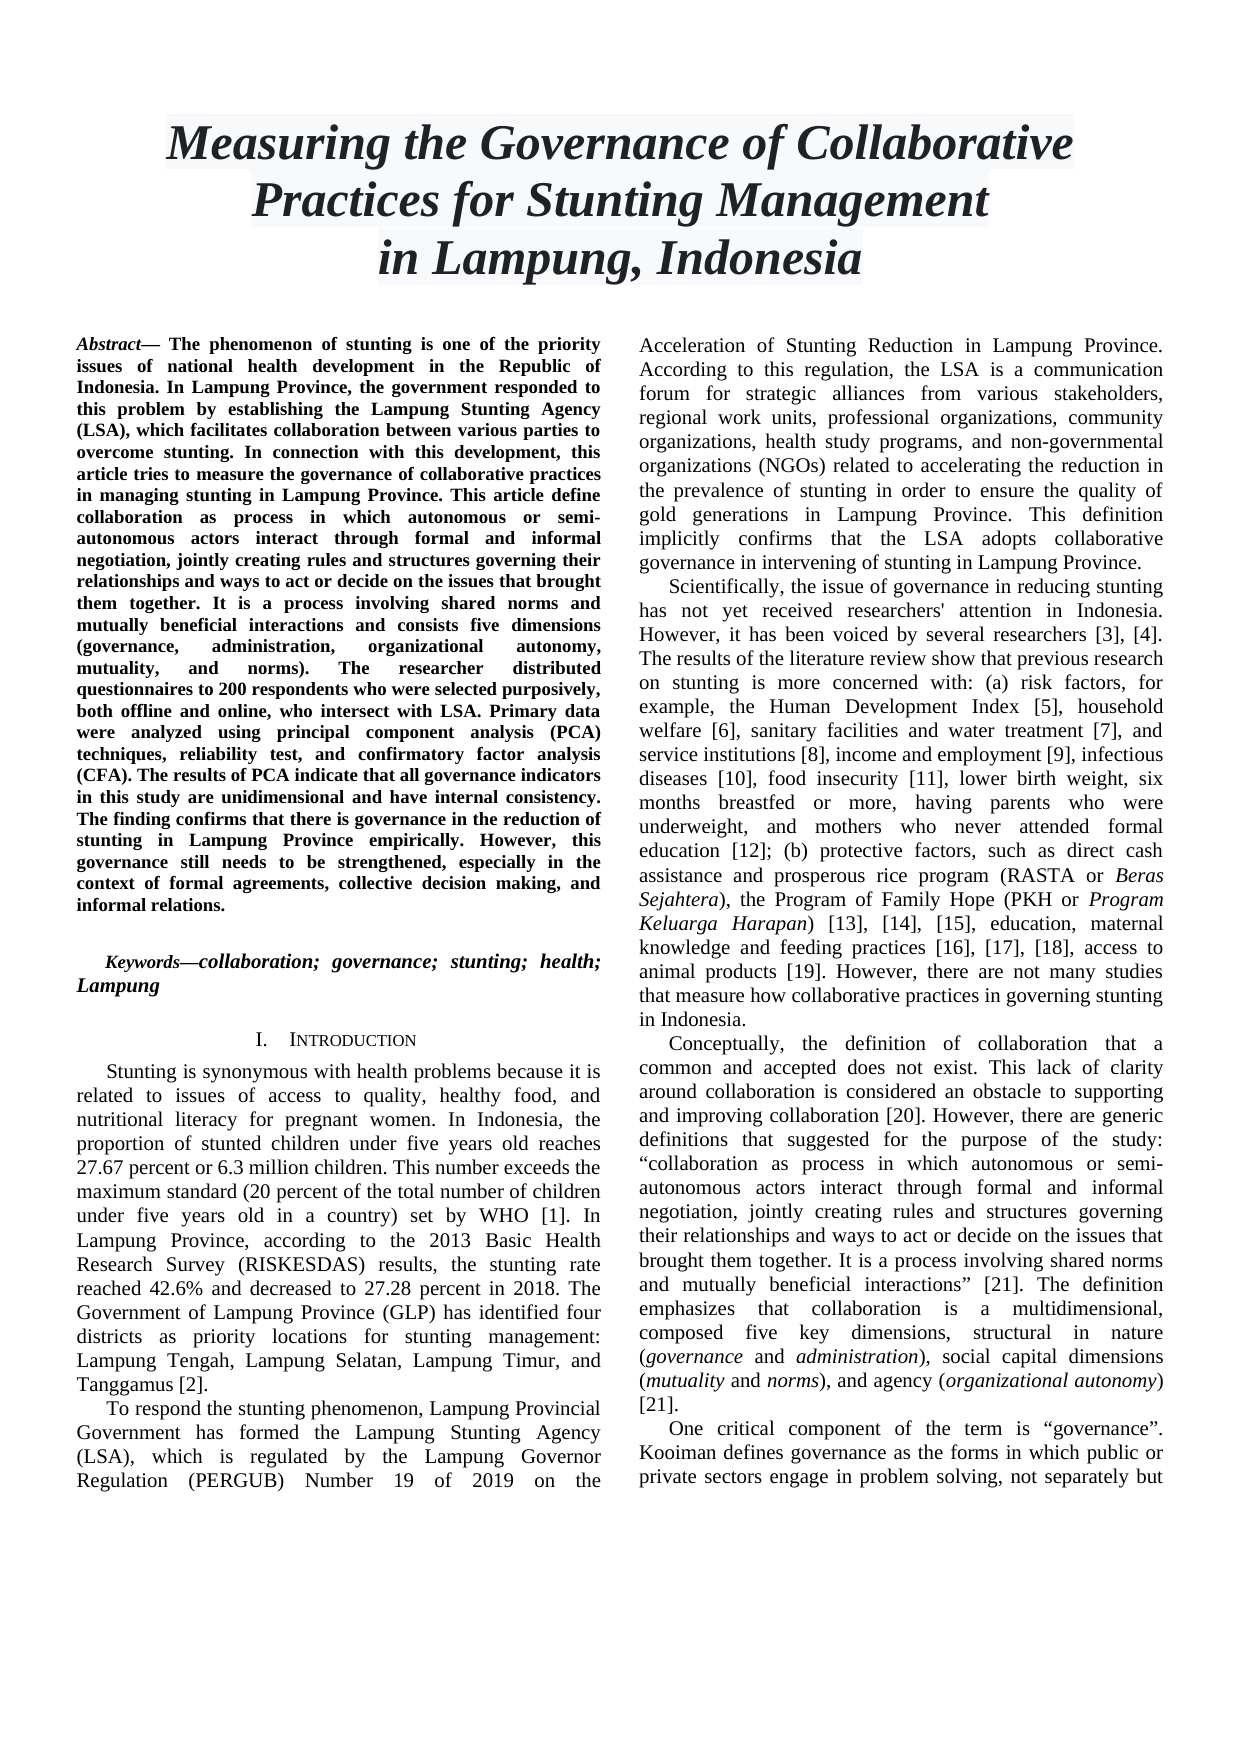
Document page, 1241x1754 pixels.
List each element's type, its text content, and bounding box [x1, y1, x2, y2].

text in Lampung, Indonesia [76, 227, 1164, 285]
text To respond the stunting phenomenon, Lampung Provincial Government has formed the Lampung Stunting Agency (LSA), which is regulated by the Lampung Governor Regulation (PERGUB) Number 19 of 2019 on the Acceleration of Stunting Reduction in Lampung Province. According to this regulation, the LSA is a communication forum for strategic alliances from various stakeholders, regional work units, professional organizations, community organizations, health study programs, and non-governmental organizations (NGOs) related to accelerating the reduction in the prevalence of stunting in order to ensure the quality of gold generations in Lampung Province. This definition implicitly confirms that the LSA adopts collaborative governance in intervening of stunting in Lampung Province. [639, 333, 1164, 574]
text Conceptually, the definition of collaboration that a common and accepted does not exist. This lack of clarity around collaboration is considered an obstacle to supporting and improving collaboration [20]. However, there are generic definitions that suggested for the purpose of the study: “collaboration as process in which autonomous or semi-autonomous actors interact through formal and informal negotiation, jointly creating rules and structures governing their relationships and ways to act or decide on the issues that brought them together. It is a process involving shared norms and mutually beneficial interactions” [21]. The definition emphasizes that collaboration is a multidimensional, composed five key dimensions, structural in nature (governance and administration), social capital dimensions (mutuality and norms), and agency (organizational autonomy) [21]. [639, 1031, 1164, 1416]
text Measuring the Governance of Collaborative Practices for Stunting Management [76, 112, 1164, 227]
text Abstract— The phenomenon of stunting is one of the priority issues of national health development in the Republic of Indonesia. In Lampung Province, the government responded to this problem by establishing the Lampung Stunting Agency (LSA), which facilitates collaboration between various parties to overcome stunting. In connection with this development, this article tries to measure the governance of collaborative practices in managing stunting in Lampung Province. This article define collaboration as process in which autonomous or semi-autonomous actors interact through formal and informal negotiation, jointly creating rules and structures governing their relationships and ways to act or decide on the issues that brought them together. It is a process involving shared norms and mutually beneficial interactions and consists five dimensions (governance, administration, organizational autonomy, mutuality, and norms). The researcher distributed questionnaires to 200 respondents who were selected purposively, both offline and online, who intersect with LSA. Primary data were analyzed using principal component analysis (PCA) techniques, reliability test, and confirmatory factor analysis (CFA). The results of PCA indicate that all governance indicators in this study are unidimensional and have internal consistency. The finding confirms that there is governance in the reduction of stunting in Lampung Province empirically. However, this governance still needs to be strengthened, especially in the context of formal agreements, collective decision making, and informal relations. [76, 333, 601, 915]
text Scientifically, the issue of governance in reducing stunting has not yet received researchers' attention in Indonesia. However, it has been voiced by several researchers [3], [4]. The results of the literature review show that previous research on stunting is more concerned with: (a) risk factors, for example, the Human Development Index [5], household welfare [6], sanitary facilities and water treatment [7], and service institutions [8], income and employment [9], infectious diseases [10], food insecurity [11], lower birth weight, six months breastfed or more, having parents who were underweight, and mothers who never attended formal education [12]; (b) protective factors, such as direct cash assistance and prosperous rice program (RASTA or Beras Sejahtera), the Program of Family Hope (PKH or Program Keluarga Harapan) [13], [14], [15], education, maternal knowledge and feeding practices [16], [17], [18], access to animal products [19]. However, there are not many studies that measure how collaborative practices in governing stunting in Indonesia. [639, 574, 1164, 1031]
text Stunting is synonymous with health problems because it is related to issues of access to quality, healthy food, and nutritional literacy for pregnant women. In Indonesia, the proportion of stunted children under five years old reaches 27.67 percent or 6.3 million children. This number exceeds the maximum standard (20 percent of the total number of children under five years old in a country) set by WHO [1]. In Lampung Province, according to the 2013 Basic Health Research Survey (RISKESDAS) results, the stunting rate reached 42.6% and decreased to 27.28 percent in 2018. The Government of Lampung Province (GLP) has identified four districts as priority locations for stunting management: Lampung Tengah, Lampung Selatan, Lampung Timur, and Tanggamus [2]. [76, 1059, 601, 1396]
text Keywords—collaboration; governance; stunting; health; Lampung [76, 949, 601, 997]
text To respond the stunting phenomenon, Lampung Provincial Government has formed the Lampung Stunting Agency (LSA), which is regulated by the Lampung Governor Regulation (PERGUB) Number 19 of 2019 on the Acceleration of Stunting Reduction in Lampung Province. According to this regulation, the LSA is a communication forum for strategic alliances from various stakeholders, regional work units, professional organizations, community organizations, health study programs, and non-governmental organizations (NGOs) related to accelerating the reduction in the prevalence of stunting in order to ensure the quality of gold generations in Lampung Province. This definition implicitly confirms that the LSA adopts collaborative governance in intervening of stunting in Lampung Province. [76, 1396, 601, 1492]
subtitle Introduction [76, 1027, 601, 1051]
